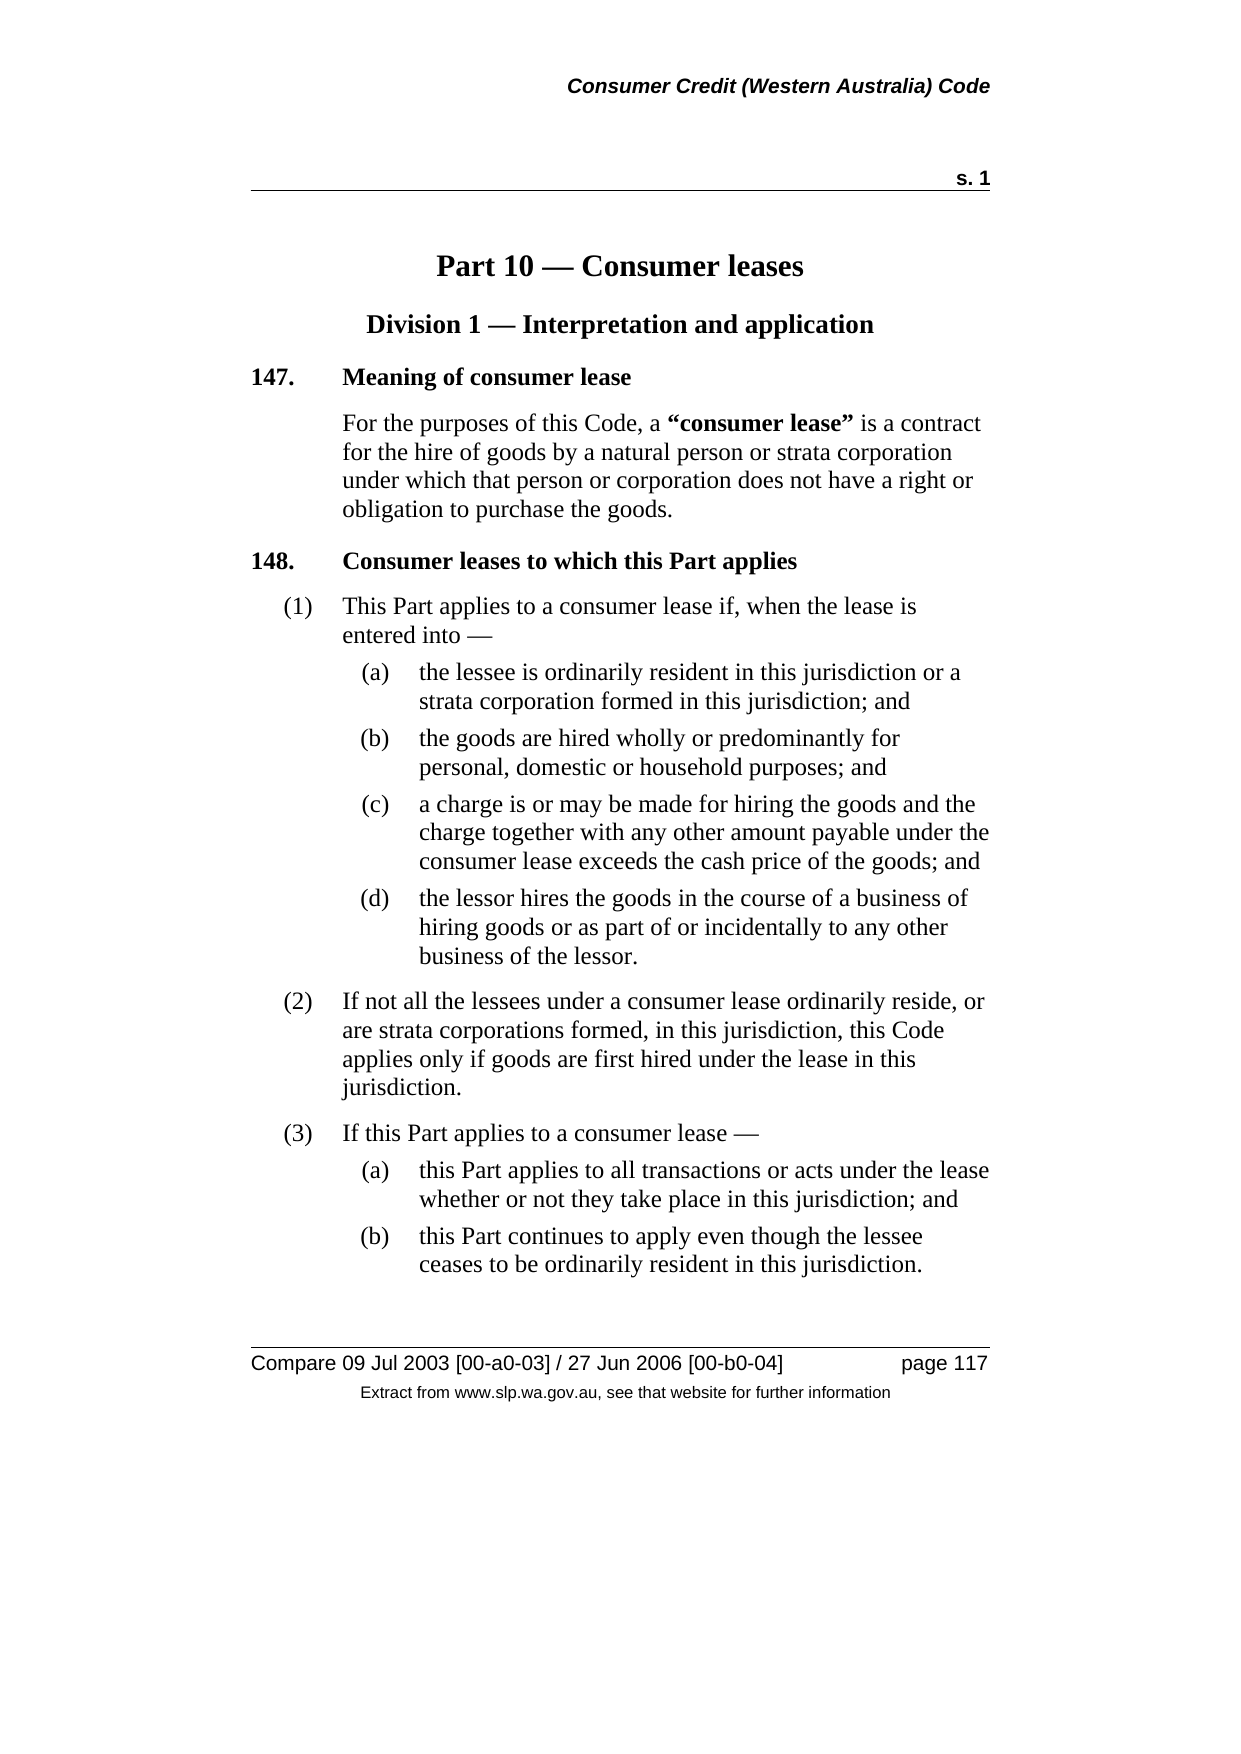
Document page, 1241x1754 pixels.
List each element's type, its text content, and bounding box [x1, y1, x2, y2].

text (1) This Part applies to a consumer lease if, when the lease is entered into — [251, 591, 990, 649]
text (a) this Part applies to all transactions or acts under the lease whether or not they take place in this jurisdiction; and [251, 1155, 990, 1212]
text (c) a charge is or may be made for hiring the goods and the charge together with any other amount payable under the consumer lease exceeds the cash price of the goods; and [251, 789, 990, 875]
text (3) If this Part applies to a consumer lease — [251, 1118, 990, 1147]
text (a) the lessee is ordinarily resident in this jurisdiction or a strata corporation formed in this jurisdiction; and [251, 657, 990, 714]
text For the purposes of this Code, a “consumer lease” is a contract for the hire of goods by a natural person or strata corporation under which that person or corporation does not have a right or obligation to purchase the goods. [251, 408, 990, 523]
subtitle 148. Consumer leases to which this Part applies [251, 546, 990, 574]
text (2) If not all the lessees under a consumer lease ordinarily reside, or are strata corporations formed, in this jurisdiction, this Code applies only if goods are first hired under the lease in this jurisdiction. [251, 986, 990, 1101]
subtitle Division 1 — Interpretation and application [251, 308, 990, 339]
text (b) the goods are hired wholly or predominantly for personal, domestic or household purposes; and [251, 723, 990, 780]
subtitle Part 10 — Consumer leases [251, 247, 990, 283]
text (d) the lessor hires the goods in the course of a business of hiring goods or as part of or incidentally to any other business of the lessor. [251, 883, 990, 969]
subtitle 147. Meaning of consumer lease [251, 362, 990, 391]
text (b) this Part continues to apply even though the lessee ceases to be ordinarily resident in this jurisdiction. [251, 1221, 990, 1278]
